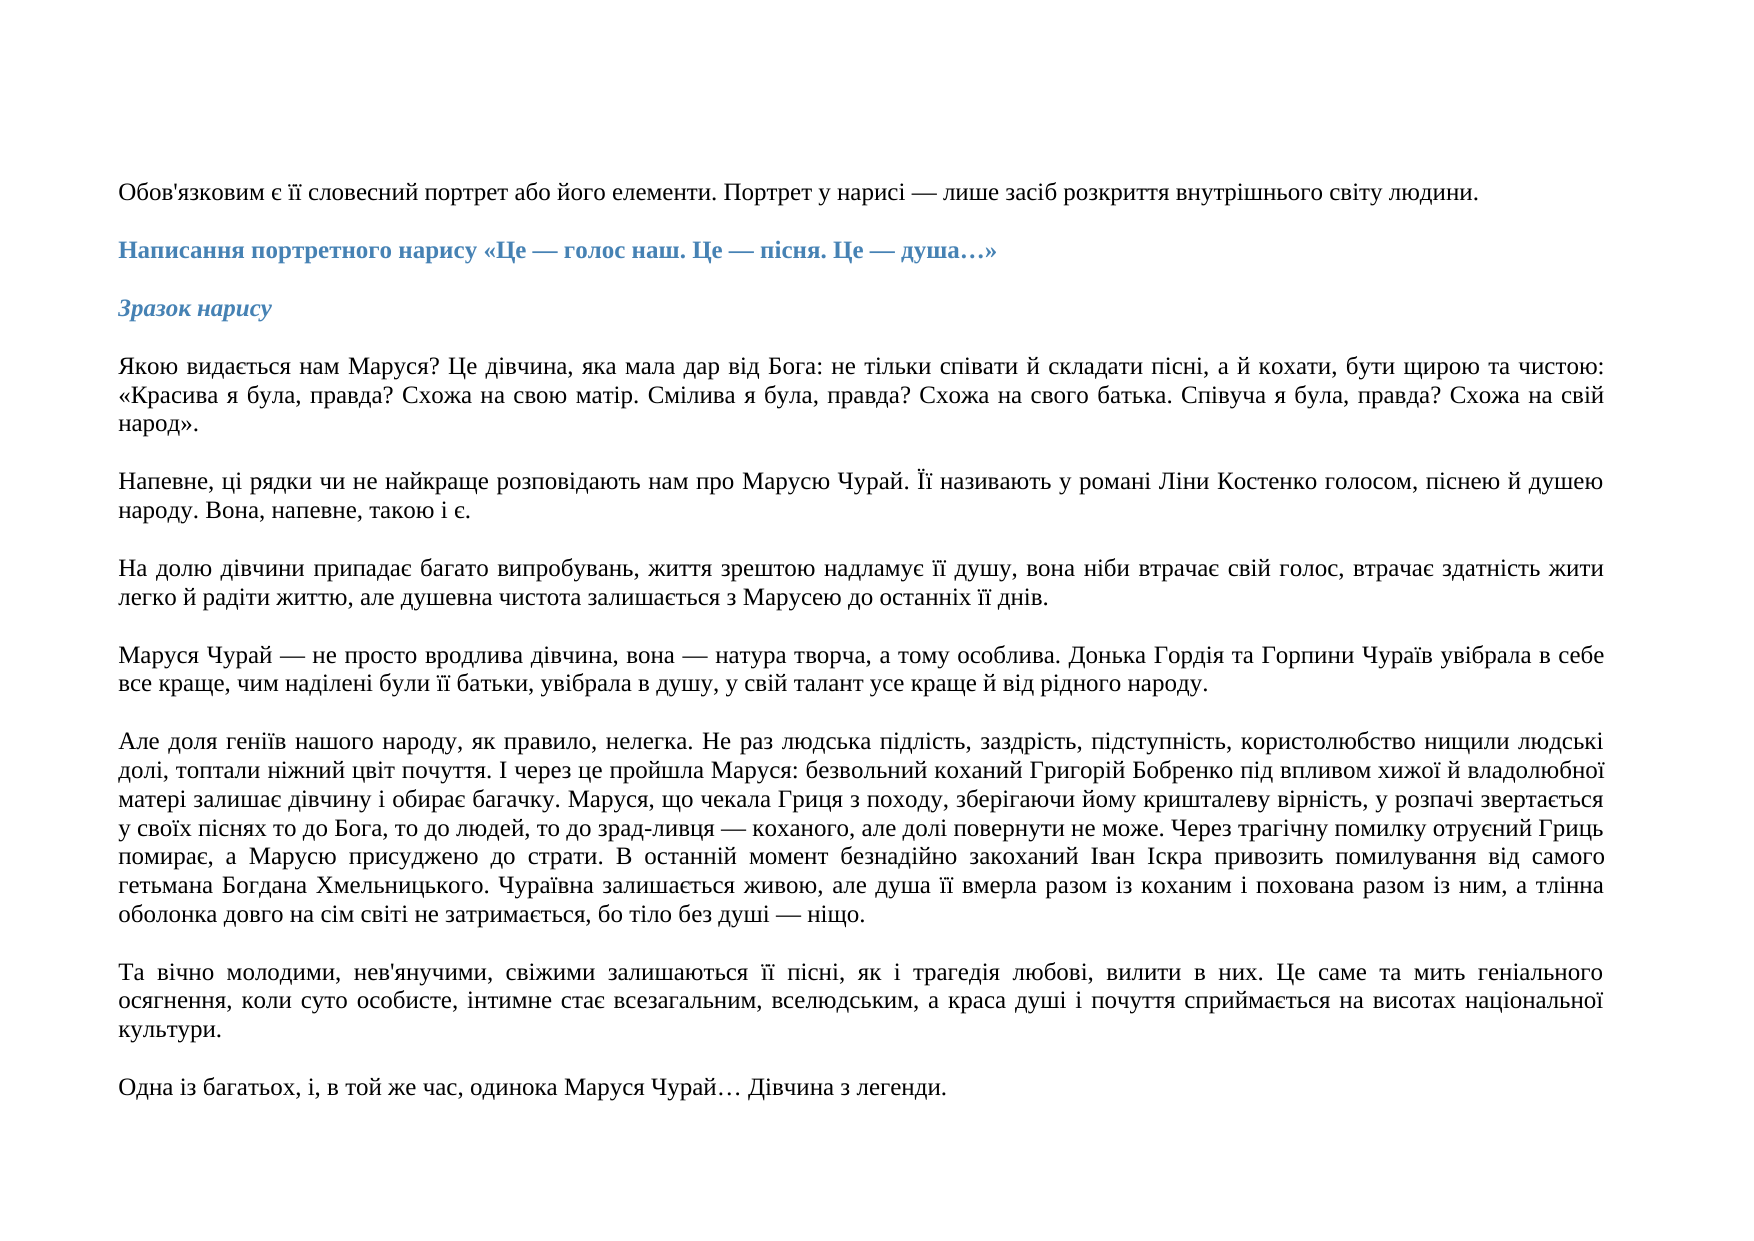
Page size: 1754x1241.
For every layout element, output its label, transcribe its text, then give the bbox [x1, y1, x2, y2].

text Обов'язковим є її словесний портрет або його елементи. Портрет у нарисі — лише засіб розкриття внутрішнього світу людини. [118, 177, 1606, 206]
text Одна із багатьох, і, в той же час, одинока Маруся Чурай… Дівчина з легенди. [118, 1072, 1606, 1101]
text Написання портретного нарису «Це — голос наш. Це — пісня. Це — душа…» [118, 235, 1606, 264]
text Якою видається нам Маруся? Це дівчина, яка мала дар від Бога: не тільки співати й складати пісні, а й кохати, бути щирою та чистою: «Красива я була, правда? Схожа на свою матір. Смілива я була, правда? Схожа на свого батька. Співуча я була, правда? Схожа на свій народ». [118, 351, 1606, 437]
text Напевне, ці рядки чи не найкраще розповідають нам про Марусю Чурай. Її називають у романі Ліни Костенко голосом, піснею й душею народу. Вона, напевне, такою і є. [118, 466, 1606, 524]
text На долю дівчини припадає багато випробувань, життя зрештою надламує її душу, вона ніби втрачає свій голос, втрачає здатність жити легко й радіти життю, але душевна чистота залишається з Марусею до останніх її днів. [118, 553, 1606, 611]
text Зразок нарису [118, 293, 1606, 322]
text Та вічно молодими, нев'янучими, свіжими залишаються її пісні, як і трагедія любові, вилити в них. Це саме та мить геніального осягнення, коли суто особисте, інтимне стає всезагальним, вселюдським, а краса душі і почуття сприймається на висотах національної культури. [118, 957, 1606, 1043]
text Але доля геніїв нашого народу, як правило, нелегка. Не раз людська підлість, заздрість, підступність, користолюбство нищили людські долі, топтали ніжний цвіт почуття. І через це пройшла Маруся: безвольний коханий Григорій Бобренко під впливом хижої й владолюбної матері залишає дівчину і обирає багачку. Маруся, що чекала Гриця з походу, зберігаючи йому кришталеву вірність, у розпачі звертається у своїх піснях то до Бога, то до людей, то до зрад-ливця — коханого, але долі повернути не може. Через трагічну помилку отруєний Гриць помирає, а Марусю присуджено до страти. В останній момент безнадійно закоханий Іван Іскра привозить помилування від самого гетьмана Богдана Хмельницького. Чураївна залишається живою, але душа її вмерла разом із коханим і похована разом із ним, а тлінна оболонка довго на сім світі не затримається, бо тіло без душі — ніщо. [118, 726, 1606, 928]
text Маруся Чурай — не просто вродлива дівчина, вона — натура творча, а тому особлива. Донька Гордія та Горпини Чураїв увібрала в себе все краще, чим наділені були її батьки, увібрала в душу, у свій талант усе краще й від рідного народу. [118, 640, 1606, 697]
